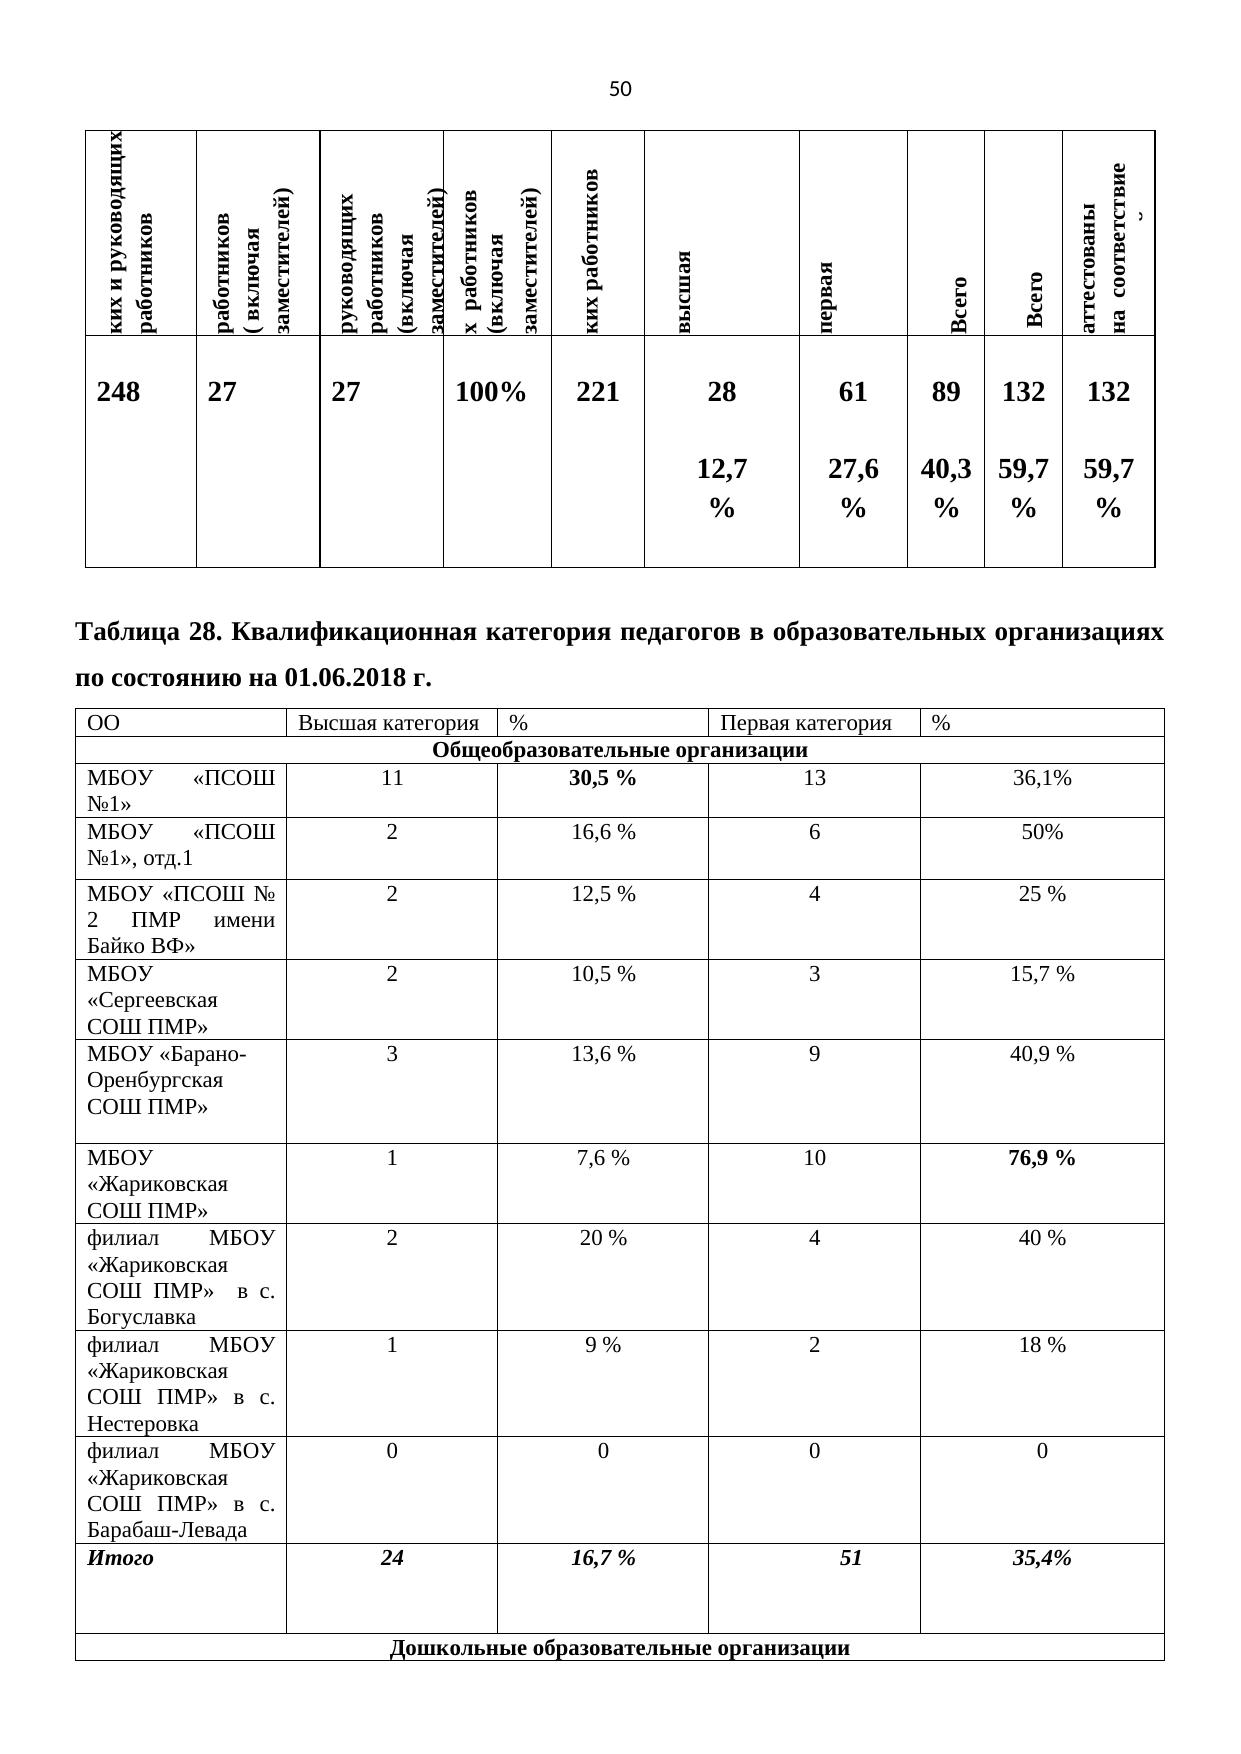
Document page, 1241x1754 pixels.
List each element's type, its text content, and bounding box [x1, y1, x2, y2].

table_cell 25 % [921, 880, 1164, 959]
table_cell 100% [444, 336, 551, 567]
table_cell 36,1% [921, 764, 1164, 817]
table_header Высшая категория [287, 709, 497, 736]
table_cell 40 % [921, 1224, 1164, 1330]
table_cell 2 [287, 880, 497, 959]
table_cell 10 [709, 1144, 920, 1223]
table_cell 221 [552, 336, 644, 567]
table_cell Дошкольные образовательные организации [76, 1634, 1164, 1660]
table_cell 20 % [498, 1224, 708, 1330]
table_header ОО [76, 709, 286, 736]
table_cell 24 [287, 1544, 497, 1633]
table_cell филиал МБОУ «Жариковская СОШ ПМР» в с. Нестеровка [76, 1331, 286, 1436]
table_cell 11 [287, 764, 497, 817]
table_cell 51 [709, 1544, 920, 1633]
table_cell 0 [498, 1437, 708, 1543]
table_cell 50% [921, 818, 1164, 879]
table_cell 0 [709, 1437, 920, 1543]
table_cell 7,6 % [498, 1144, 708, 1223]
table_cell 2 [287, 960, 497, 1039]
table_cell 132 59,7% [985, 336, 1062, 567]
table_cell 248 [86, 336, 196, 567]
table_cell Всего [985, 131, 1062, 335]
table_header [444, 131, 551, 335]
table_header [552, 131, 644, 335]
table_cell 4 [709, 1224, 920, 1330]
table_cell 16,7 % [498, 1544, 708, 1633]
table_cell 6 [709, 818, 920, 879]
table_cell 9 [709, 1040, 920, 1143]
table_cell филиал МБОУ «Жариковская СОШ ПМР» в с. Богуславка [76, 1224, 286, 1330]
table_cell 0 [287, 1437, 497, 1543]
table_cell аттестованы на соответствие занимаемой должности [1063, 131, 1154, 335]
table_cell 9 % [498, 1331, 708, 1436]
table_cell 35,4% [921, 1544, 1164, 1633]
table_header Первая категория [709, 709, 920, 736]
table_cell 12,5 % [498, 880, 708, 959]
table_cell Всего [908, 131, 984, 335]
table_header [197, 131, 319, 335]
table_cell 13,6 % [498, 1040, 708, 1143]
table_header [321, 131, 443, 335]
table_cell 15,7 % [921, 960, 1164, 1039]
table_cell высшая [645, 131, 799, 335]
table_cell 10,5 % [498, 960, 708, 1039]
table_cell 1 [287, 1331, 497, 1436]
table_cell 132 59,7% [1063, 336, 1154, 567]
table_cell МБОУ «Барано-Оренбургская СОШ ПМР» [76, 1040, 286, 1143]
table_cell первая [800, 131, 907, 335]
table_cell 4 [709, 880, 920, 959]
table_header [86, 131, 196, 335]
table_cell 27 [321, 336, 443, 567]
table_cell 2 [709, 1331, 920, 1436]
table_cell 18 % [921, 1331, 1164, 1436]
table_cell 27 [197, 336, 319, 567]
table_cell Общеобразовательные организации [76, 737, 1164, 763]
table_cell МБОУ «ПСОШ № 2 ПМР имени Байко ВФ» [76, 880, 286, 959]
table_cell 28 12,7 % [645, 336, 799, 567]
table_cell Итого [76, 1544, 286, 1633]
table_header % [921, 709, 1164, 736]
table_cell 13 [709, 764, 920, 817]
table_cell 2 [287, 818, 497, 879]
table_header % [498, 709, 708, 736]
text Таблица 28. Квалификационная категория педагогов в образовательных организациях по состоянию на 01.06.2018 г. [75, 615, 1165, 693]
table_cell 3 [287, 1040, 497, 1143]
table_cell 3 [709, 960, 920, 1039]
table_cell МБОУ «ПСОШ №1» [76, 764, 286, 817]
table_cell филиал МБОУ «Жариковская СОШ ПМР» в с. Барабаш-Левада [76, 1437, 286, 1543]
table_cell 1 [287, 1144, 497, 1223]
table_cell 89 40,3% [908, 336, 984, 567]
table_cell МБОУ «Жариковская СОШ ПМР» [76, 1144, 286, 1223]
table_cell 30,5 % [498, 764, 708, 817]
table_cell МБОУ «Сергеевская СОШ ПМР» [76, 960, 286, 1039]
table_cell 76,9 % [921, 1144, 1164, 1223]
table_cell 0 [921, 1437, 1164, 1543]
table_cell МБОУ «ПСОШ №1», отд.1 [76, 818, 286, 879]
table_cell 61 27,6 % [800, 336, 907, 567]
table_cell 40,9 % [921, 1040, 1164, 1143]
table_cell 2 [287, 1224, 497, 1330]
table_cell 16,6 % [498, 818, 708, 879]
